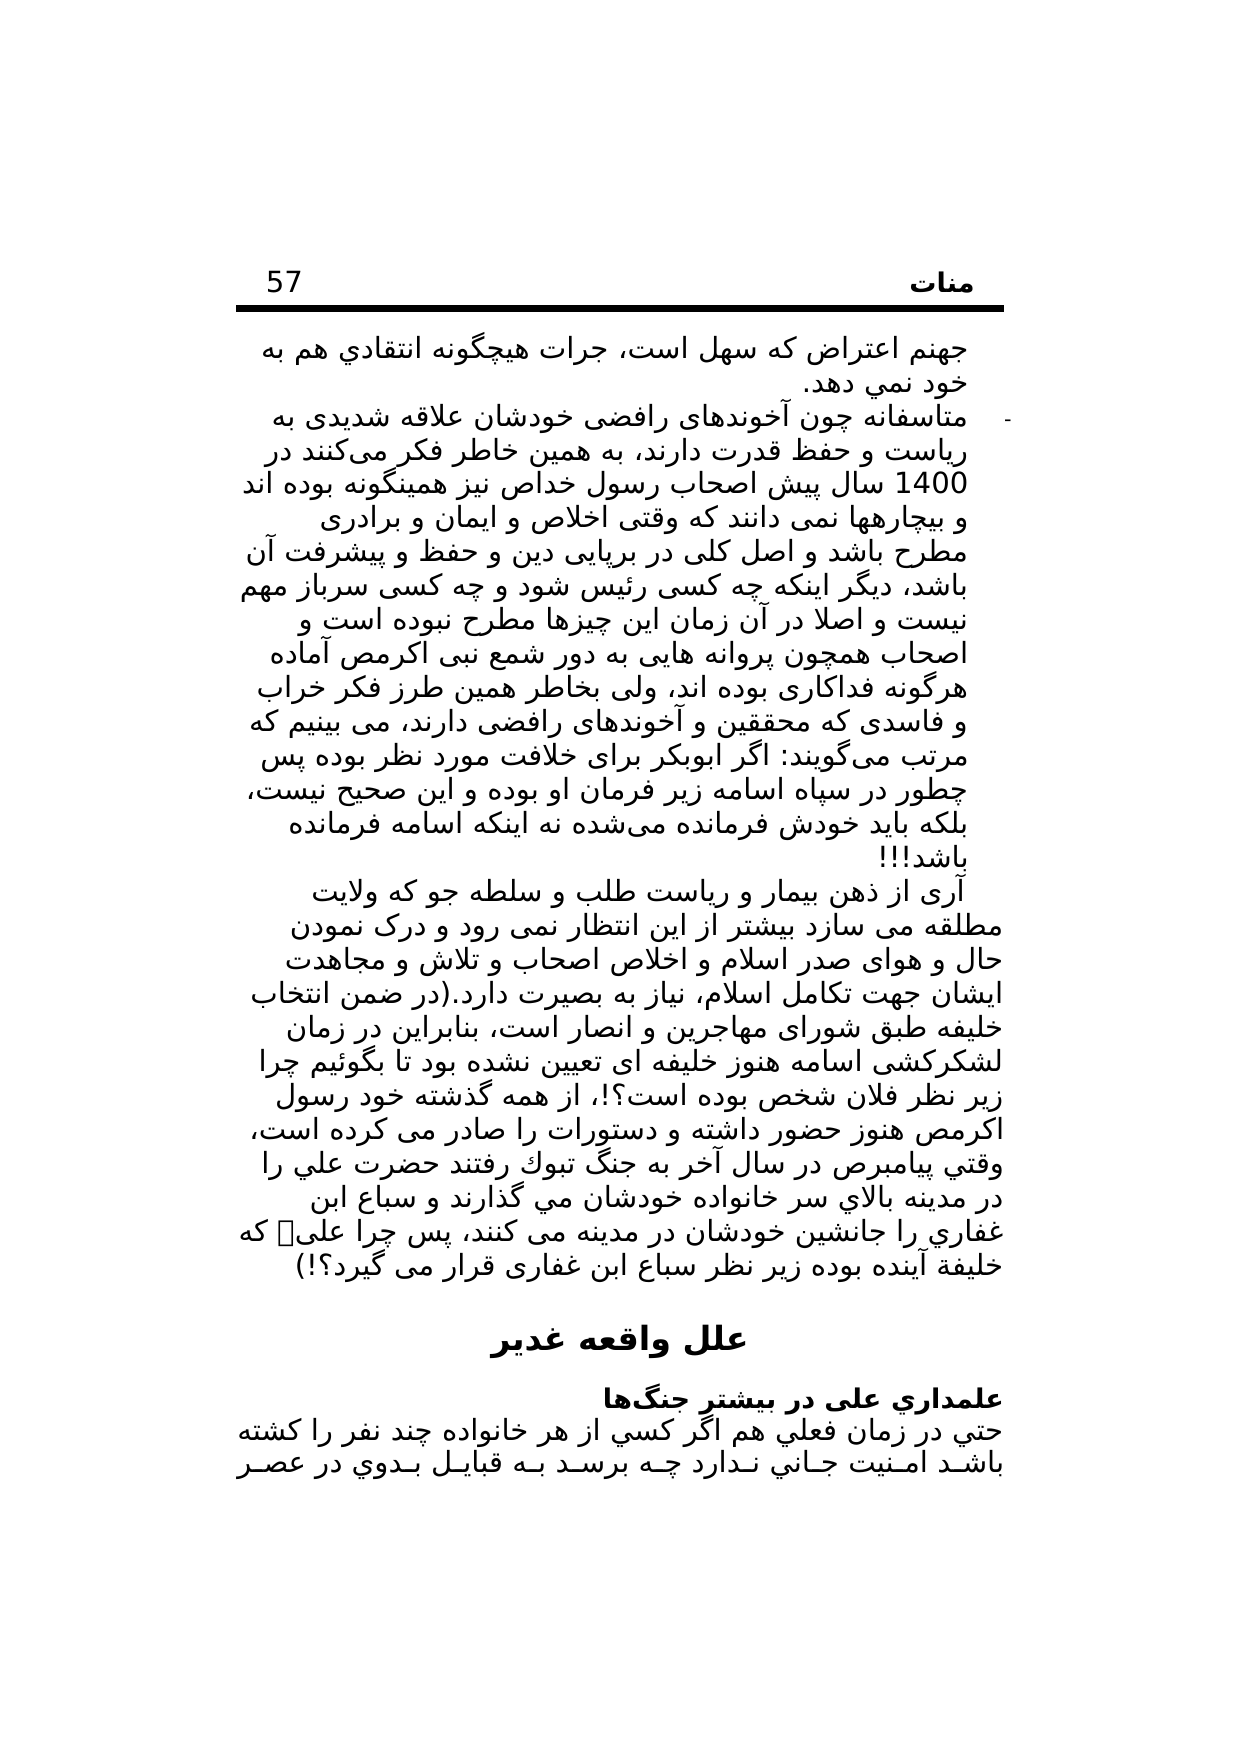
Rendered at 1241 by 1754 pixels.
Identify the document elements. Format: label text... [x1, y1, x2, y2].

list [236, 331, 1004, 399]
text علل واقعه غدیر [236, 1319, 1004, 1358]
text آری از ذهن بیمار و ریاست طلب و سلطه جو که ولایت مطلقه می سازد بیشتر از این انتظار نمی رود و درک نمودن حال و هوای صدر اسلام و اخلاص اصحاب و تلاش و مجاهدت ایشان جهت تکامل اسلام، نیاز به بصیرت دارد.(در ضمن انتخاب خلیفه طبق شورای مهاجرین و انصار است، بنابراین در زمان لشکرکشی اسامه هنوز خلیفه ای تعیین نشده بود تا بگوئیم چرا زیر نظر فلان شخص بوده است؟!، از همه گذشته خود رسول اکرمص هنوز حضور داشته و دستورات را صادر می کرده است، وقتي پيامبرص در سال آخر به جنگ تبوك رفتند حضرت علي را در مدينه بالاي سر خانواده خودشان مي گذارند و سباع ابن غفاري را جانشين خودشان در مدينه می كنند، پس چرا علی که خليفة آينده بوده زير نظر سباع ابن غفاری قرار می گیرد؟!) [236, 874, 1004, 1282]
text علمداري علی در بيشتر جنگ‌ها [236, 1383, 1004, 1415]
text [236, 1415, 1004, 1479]
list متاسفانه چون آخوندهای رافضی خودشان علاقه شدیدی به ریاست و حفظ قدرت دارند، به همین خاطر فکر می‌کنند در 1400 سال پیش اصحاب رسول خداص نیز همینگونه بوده اند و بیچارهها نمی دانند که وقتی اخلاص و ایمان و برادری مطرح باشد و اصل کلی در برپایی دین و حفظ و پیشرفت آن باشد، دیگر اینکه چه کسی رئیس شود و چه کسی سرباز مهم نیست و اصلا در آن زمان این چیزها مطرح نبوده است و اصحاب همچون پروانه هایی به دور شمع نبی اکرمص آماده هرگونه فداکاری بوده اند، ولی بخاطر همین طرز فکر خراب و فاسدی که محققین و آخوندهای رافضی دارند، می بینیم که مرتب می‌گویند: اگر ابوبکر برای خلافت مورد نظر بوده پس چطور در سپاه اسامه زیر فرمان او بوده و این صحیح نیست، بلکه باید خودش فرمانده می‌شده نه اینکه اسامه فرمانده باشد!!! [236, 399, 1004, 874]
